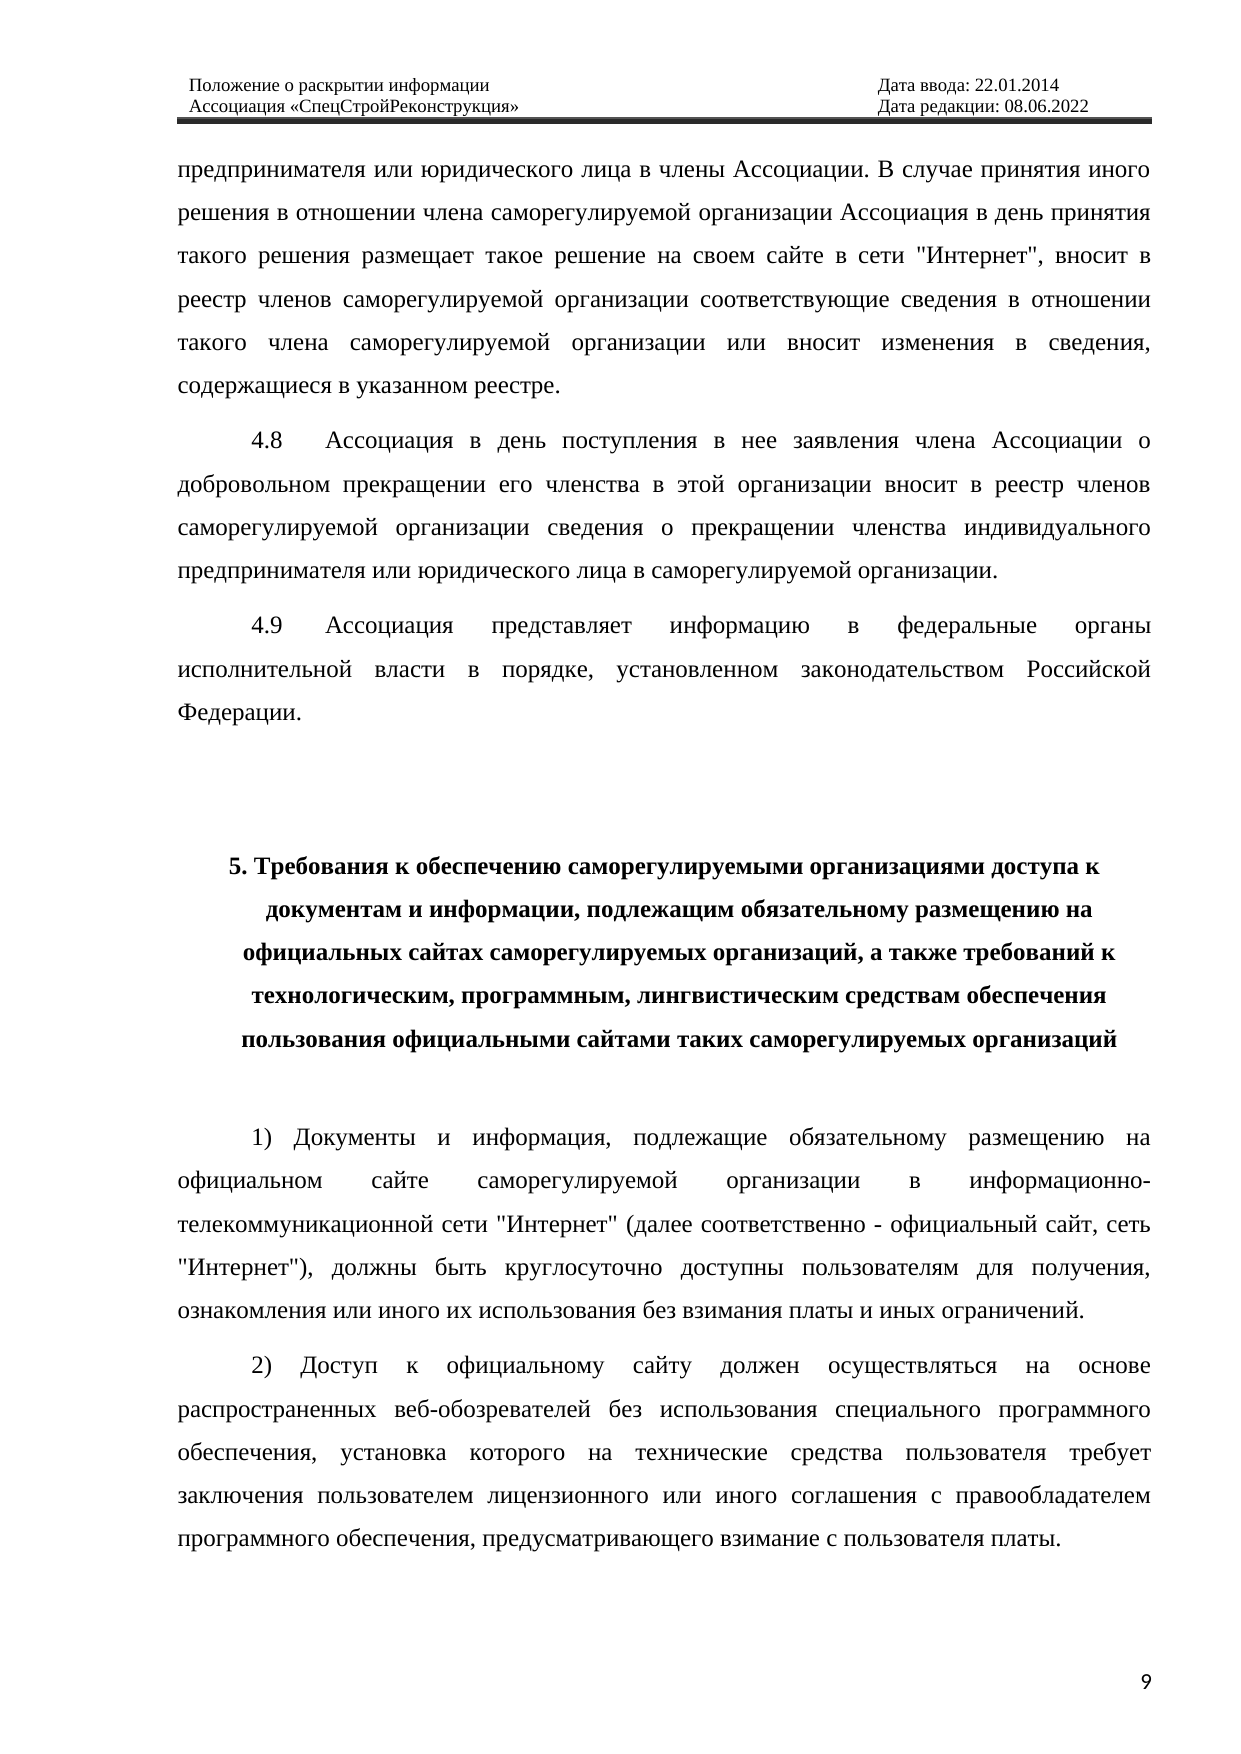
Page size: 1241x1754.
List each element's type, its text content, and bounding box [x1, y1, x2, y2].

text 2) Доступ к официальному сайту должен осуществляться на основе распространенных веб-обозревателей без использования специального программного обеспечения, установка которого на технические средства пользователя требует заключения пользователем лицензионного или иного соглашения с правообладателем программного обеспечения, предусматривающего взимание с пользователя платы. [177, 1351, 1152, 1552]
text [177, 154, 1152, 399]
text 4.9 Ассоциация представляет информацию в федеральные органы исполнительной власти в порядке, установленном законодательством Российской Федерации. [177, 611, 1152, 726]
text 1) Документы и информация, подлежащие обязательному размещению на официальном сайте саморегулируемой организации в информационно-телекоммуникационной сети "Интернет" (далее соответственно - официальный сайт, сеть "Интернет"), должны быть круглосуточно доступны пользователям для получения, ознакомления или иного их использования без взимания платы и иных ограничений. [177, 1122, 1152, 1324]
text 4.8 Ассоциация в день поступления в нее заявления члена Ассоциации о добровольном прекращении его членства в этой организации вносит в реестр членов саморегулируемой организации сведения о прекращении членства индивидуального предпринимателя или юридического лица в саморегулируемой организации. [177, 426, 1152, 584]
text 5. Требования к обеспечению саморегулируемыми организациями доступа к документам и информации, подлежащим обязательному размещению на официальных сайтах саморегулируемых организаций, а также требований к технологическим, программным, лингвистическим средствам обеспечения пользования официальными сайтами таких саморегулируемых организаций [177, 851, 1152, 1052]
